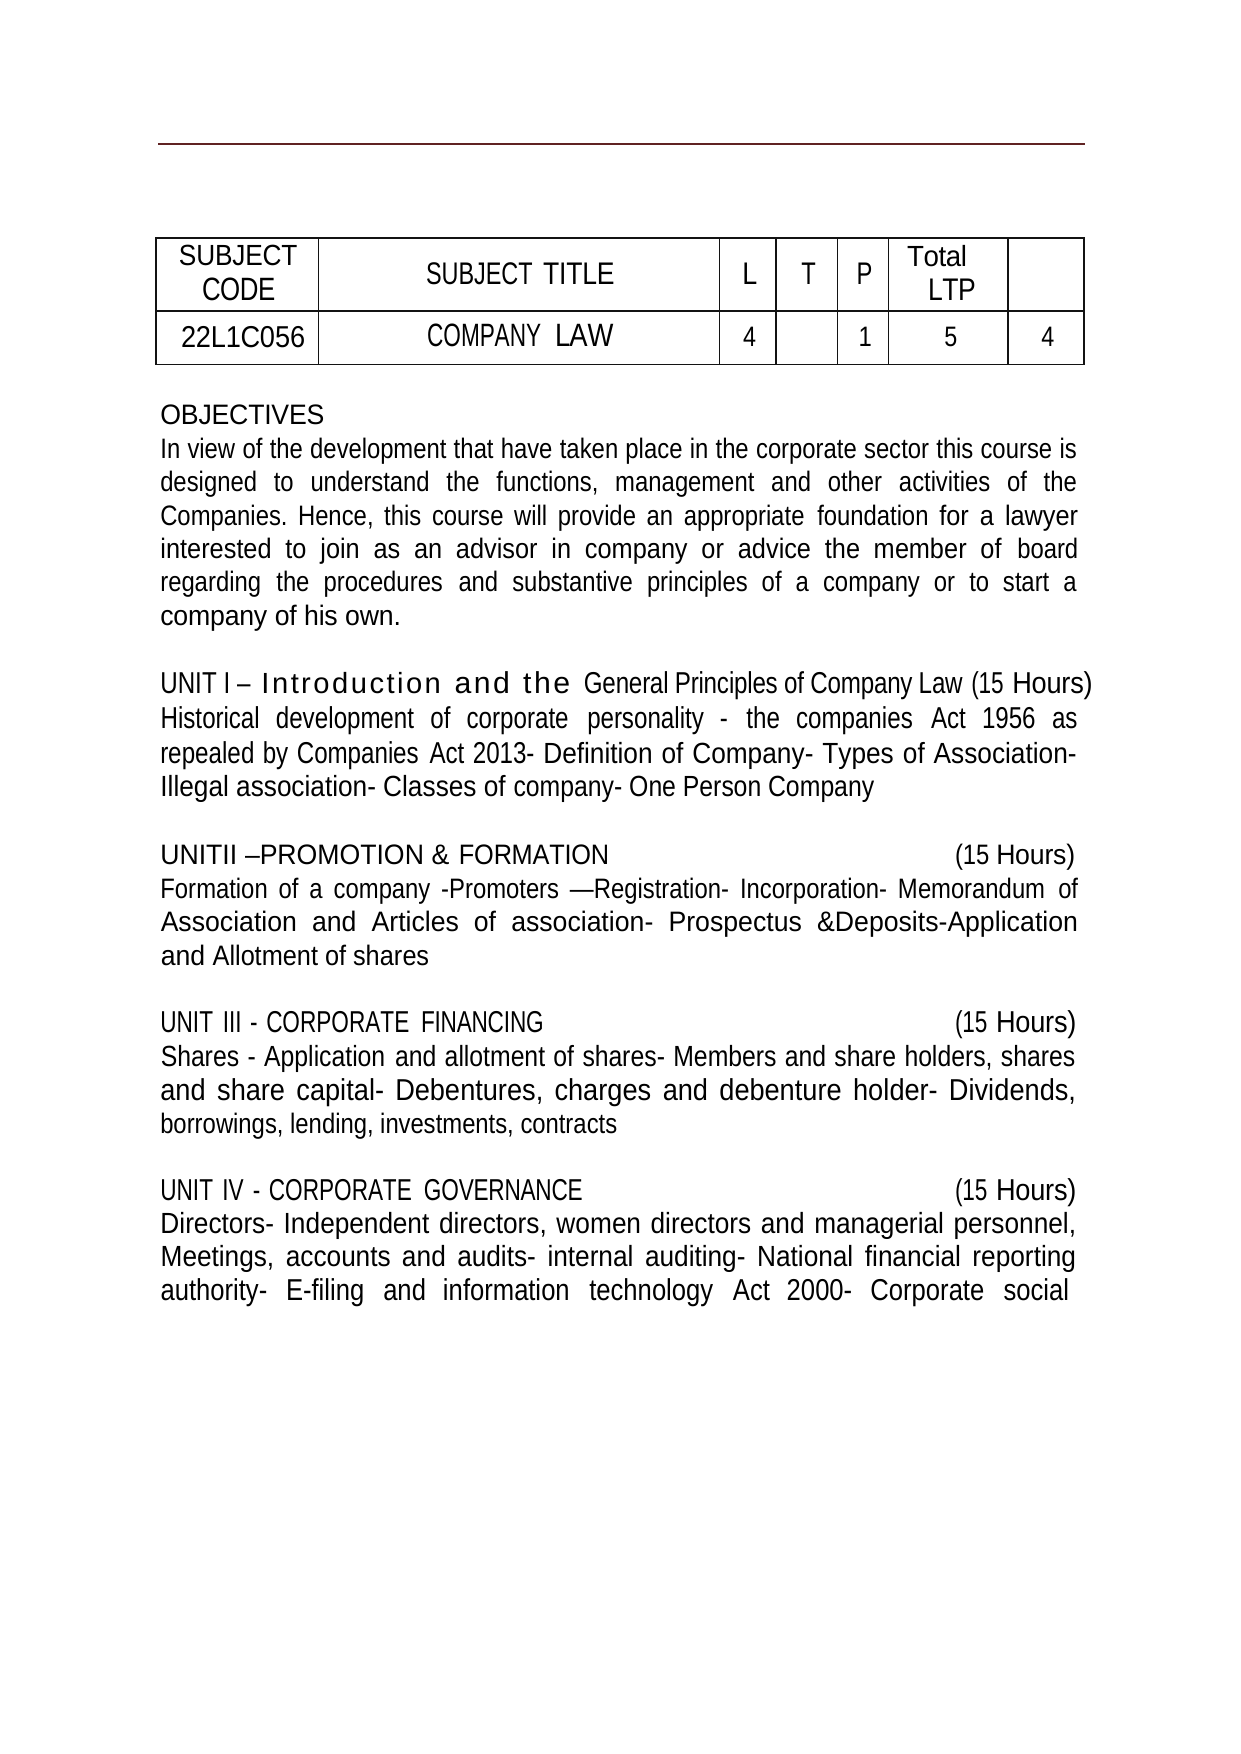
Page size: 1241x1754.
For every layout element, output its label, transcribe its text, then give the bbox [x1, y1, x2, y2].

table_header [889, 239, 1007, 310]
text UNIT III - CORPORATE FINANCING (15 Hours) [160, 1004, 1153, 1038]
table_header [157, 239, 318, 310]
text Directors- Independent directors, women directors and managerial personnel, Meetings, accounts and audits- internal auditing- National financial reporting authority- E-filing and information technology Act 2000- Corporate social [160, 1207, 1077, 1307]
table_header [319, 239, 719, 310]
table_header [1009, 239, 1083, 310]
text UNIT I – Introduction and the General Principles of Company Law (15 Hours) [160, 666, 1153, 700]
text In view of the development that have taken place in the corporate sector this course is designed to understand the functions, management and other activities of the Companies. Hence, this course will provide an appropriate foundation for a lawyer interested to join as an advisor in company or advice the member of board regarding the procedures and substantive principles of a company or to start a company of his own. [160, 432, 1078, 631]
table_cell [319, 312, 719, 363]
text UNIT IV - CORPORATE GOVERNANCE (15 Hours) [160, 1172, 1153, 1207]
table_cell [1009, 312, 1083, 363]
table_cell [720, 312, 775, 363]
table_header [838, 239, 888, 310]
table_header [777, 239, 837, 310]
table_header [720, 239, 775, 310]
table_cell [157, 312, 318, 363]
text OBJECTIVES [160, 398, 1153, 430]
text Historical development of corporate personality - the companies Act 1956 as repealed by Companies Act 2013- Definition of Company- Types of Association- Illegal association- Classes of company- One Person Company [160, 700, 1078, 803]
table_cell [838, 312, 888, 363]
text Formation of a company -Promoters —Registration- Incorporation- Memorandum of Association and Articles of association- Prospectus &Deposits-Application and Allotment of shares [160, 872, 1078, 971]
text Shares - Application and allotment of shares- Members and share holders, shares and share capital- Debentures, charges and debenture holder- Dividends, borrowings, lending, investments, contracts [160, 1039, 1077, 1139]
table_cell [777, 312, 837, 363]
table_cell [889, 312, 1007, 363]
text UNITII –PROMOTION & FORMATION (15 Hours) [160, 838, 1153, 870]
